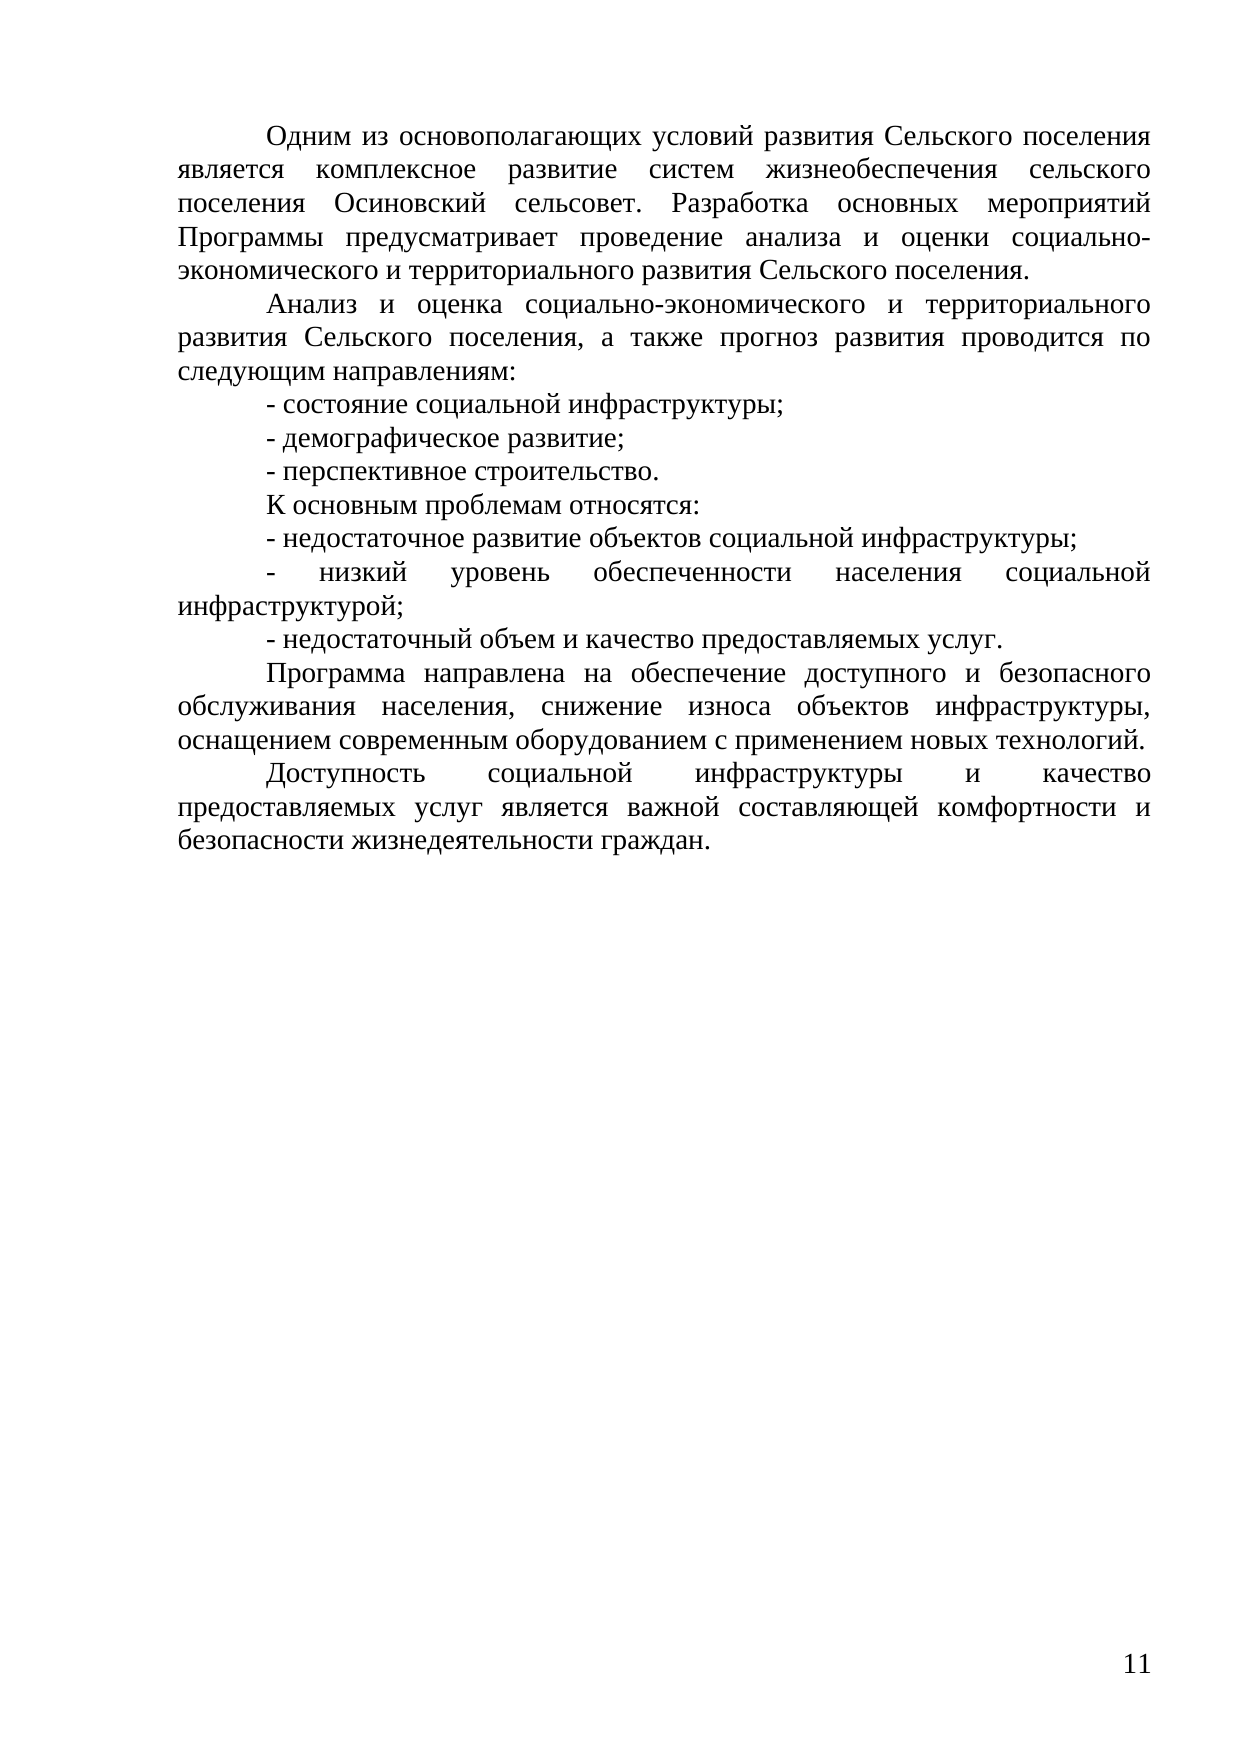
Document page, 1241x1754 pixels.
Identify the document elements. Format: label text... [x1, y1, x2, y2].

text - недостаточный объем и качество предоставляемых услуг. [177, 621, 1152, 655]
text - недостаточное развитие объектов социальной инфраструктуры; [177, 521, 1152, 554]
text Доступность социальной инфраструктуры и качество предоставляемых услуг является важной составляющей комфортности и безопасности жизнедеятельности граждан. [177, 755, 1152, 856]
text Одним из основополагающих условий развития Сельского поселения является комплексное развитие систем жизнеобеспечения сельского поселения Осиновский сельсовет. Разработка основных мероприятий Программы предусматривает проведение анализа и оценки социально-экономического и территориального развития Сельского поселения. [177, 118, 1152, 286]
text К основным проблемам относятся: [177, 487, 1152, 521]
text - состояние социальной инфраструктуры; [177, 386, 1152, 420]
text - демографическое развитие; [177, 420, 1152, 453]
text Анализ и оценка социально-экономического и территориального развития Сельского поселения, а также прогноз развития проводится по следующим направлениям: [177, 286, 1152, 386]
text - низкий уровень обеспеченности населения социальной инфраструктурой; [177, 554, 1152, 621]
text Программа направлена на обеспечение доступного и безопасного обслуживания населения, снижение износа объектов инфраструктуры, оснащением современным оборудованием с применением новых технологий. [177, 655, 1152, 755]
text - перспективное строительство. [177, 453, 1152, 487]
